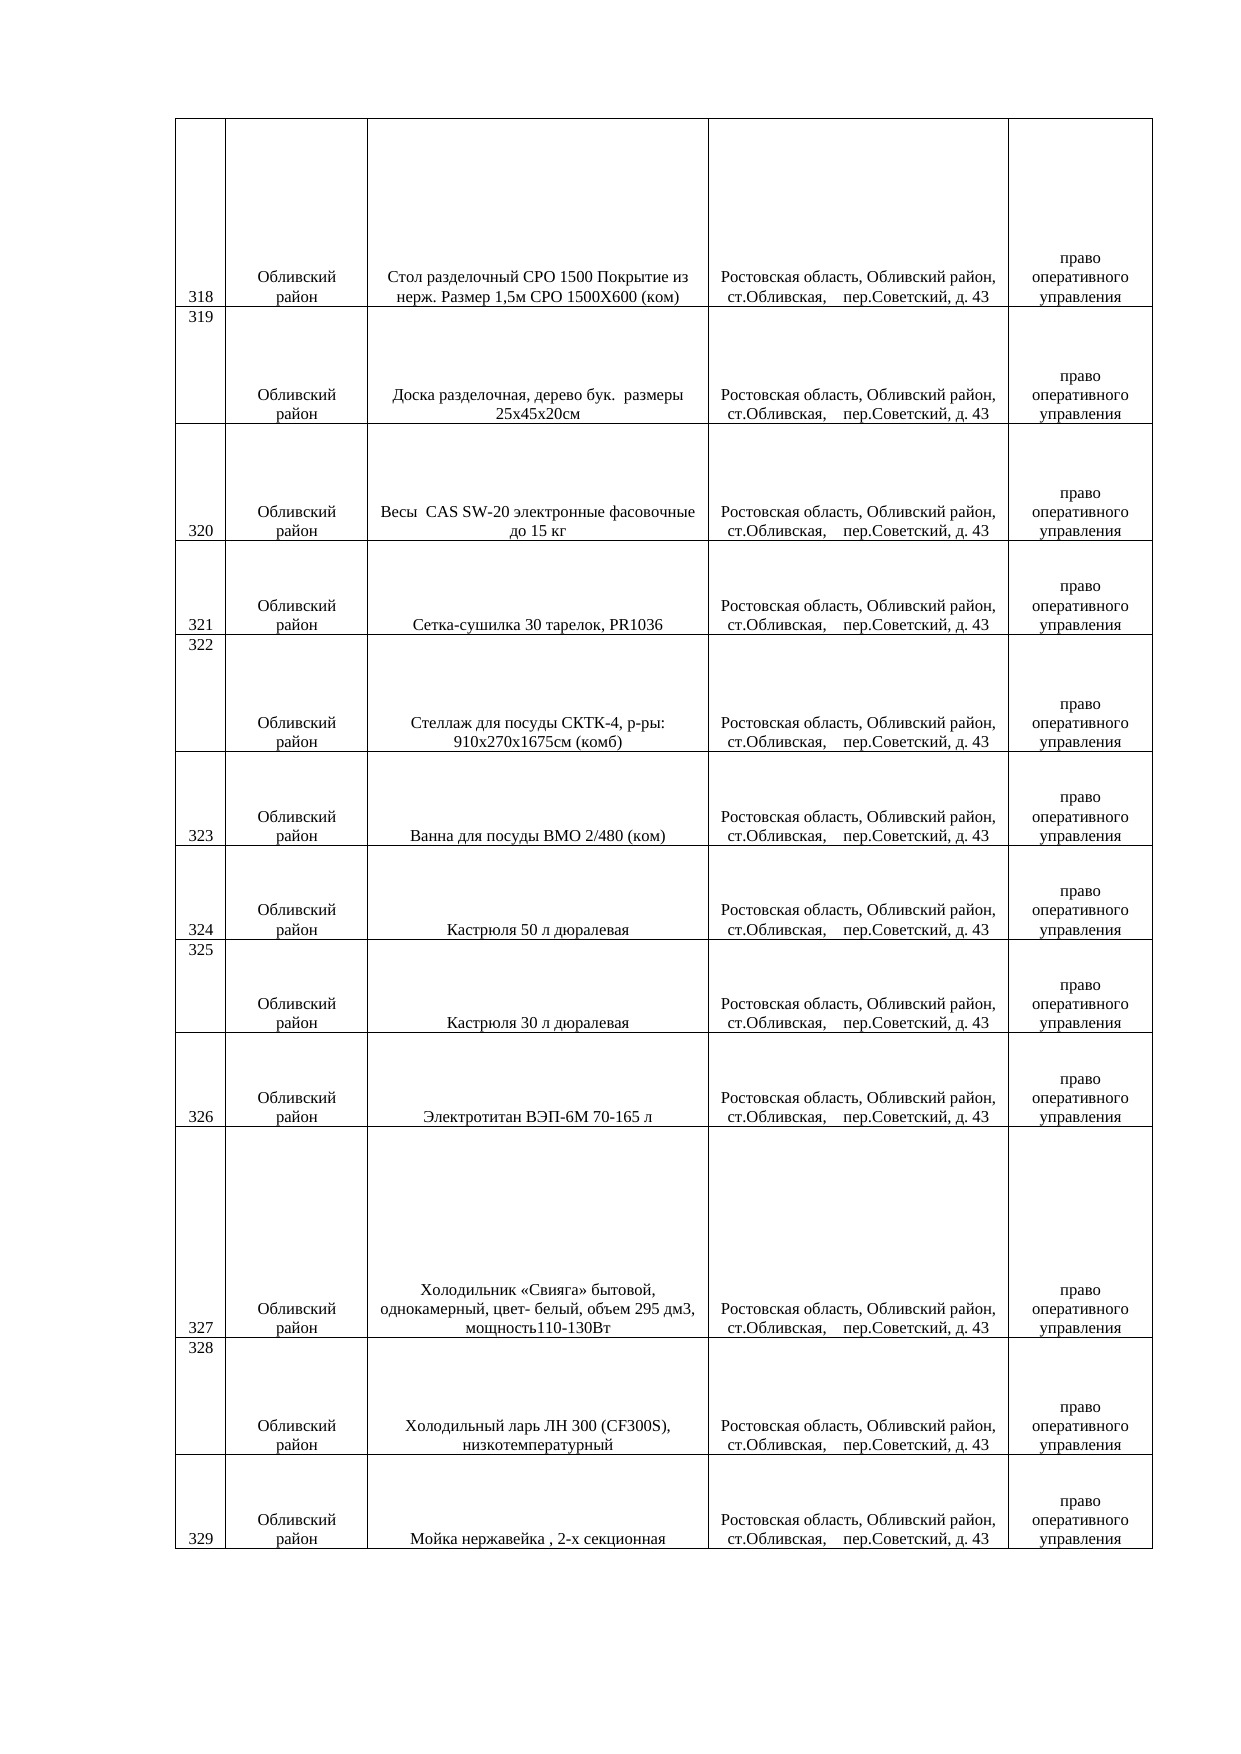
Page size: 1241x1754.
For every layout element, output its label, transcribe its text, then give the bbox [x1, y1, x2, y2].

table_cell право оперативного управления [1009, 752, 1152, 845]
table_cell Ростовская область, Обливский район, ст.Обливская, пер.Советский, д. 43 [709, 846, 1008, 938]
table_cell Обливский район [226, 940, 367, 1032]
table_cell Кастрюля 30 л дюралевая [368, 940, 708, 1032]
table_cell Весы CAS SW-20 электронные фасовочные до 15 кг [368, 424, 708, 540]
table_cell 322 [176, 635, 225, 751]
table_cell Ростовская область, Обливский район, ст.Обливская, пер.Советский, д. 43 [709, 1033, 1008, 1126]
table_cell 324 [176, 846, 225, 938]
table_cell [1009, 1455, 1152, 1548]
table_cell Ростовская область, Обливский район, ст.Обливская, пер.Советский, д. 43 [709, 1338, 1008, 1454]
table_cell 323 [176, 752, 225, 845]
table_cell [709, 1455, 1008, 1548]
table_cell право оперативного управления [1009, 1338, 1152, 1454]
table_cell Обливский район [226, 752, 367, 845]
table_cell 326 [176, 1033, 225, 1126]
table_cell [1009, 119, 1152, 306]
table_cell Обливский район [226, 1127, 367, 1337]
table_cell Ростовская область, Обливский район, ст.Обливская, пер.Советский, д. 43 [709, 940, 1008, 1032]
table_cell Сетка-сушилка 30 тарелок, PR1036 [368, 541, 708, 634]
table_cell Стеллаж для посуды СКТК-4, р-ры: 910х270х1675см (комб) [368, 635, 708, 751]
table_cell Ростовская область, Обливский район, ст.Обливская, пер.Советский, д. 43 [709, 752, 1008, 845]
table_cell Ростовская область, Обливский район, ст.Обливская, пер.Советский, д. 43 [709, 424, 1008, 540]
table_cell Стол разделочный СРО 1500 Покрытие из нерж. Размер 1,5м СРО 1500Х600 (ком) [368, 119, 708, 306]
table_cell Обливский район [226, 1033, 367, 1126]
table_cell Обливский район [226, 119, 367, 306]
table_cell Холодильный ларь ЛН 300 (СF300S), низкотемпературный [368, 1338, 708, 1454]
table_cell право оперативного управления [1009, 424, 1152, 540]
table_cell 325 [176, 940, 225, 1032]
table_cell Обливский район [226, 541, 367, 634]
table_cell право оперативного управления [1009, 307, 1152, 423]
table_cell 319 [176, 307, 225, 423]
table_cell Ростовская область, Обливский район, ст.Обливская, пер.Советский, д. 43 [709, 635, 1008, 751]
table_cell 321 [176, 541, 225, 634]
table_cell Обливский район [226, 635, 367, 751]
table_cell Обливский район [226, 1338, 367, 1454]
table_cell 328 [176, 1338, 225, 1454]
table_cell Ванна для посуды ВМО 2/480 (ком) [368, 752, 708, 845]
table_cell 320 [176, 424, 225, 540]
table_cell право оперативного управления [1009, 635, 1152, 751]
table_cell Обливский район [226, 1455, 367, 1548]
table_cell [709, 119, 1008, 306]
table_cell право оперативного управления [1009, 940, 1152, 1032]
table_cell 327 [176, 1127, 225, 1337]
table_cell Доска разделочная, дерево бук. размеры 25х45х20см [368, 307, 708, 423]
table_cell право оперативного управления [1009, 541, 1152, 634]
table_cell право оперативного управления [1009, 1127, 1152, 1337]
table_cell Электротитан ВЭП-6М 70-165 л [368, 1033, 708, 1126]
table_cell право оперативного управления [1009, 1033, 1152, 1126]
table_cell Обливский район [226, 307, 367, 423]
table_cell Обливский район [226, 424, 367, 540]
table_cell 329 [176, 1455, 225, 1548]
table_cell Холодильник «Свияга» бытовой, однокамерный, цвет- белый, объем 295 дм3, мощность110-130Вт [368, 1127, 708, 1337]
table_cell Кастрюля 50 л дюралевая [368, 846, 708, 938]
table_cell Ростовская область, Обливский район, ст.Обливская, пер.Советский, д. 43 [709, 307, 1008, 423]
table_cell Ростовская область, Обливский район, ст.Обливская, пер.Советский, д. 43 [709, 541, 1008, 634]
table_cell Ростовская область, Обливский район, ст.Обливская, пер.Советский, д. 43 [709, 1127, 1008, 1337]
table_cell Мойка нержавейка , 2-х секционная [368, 1455, 708, 1548]
table_cell право оперативного управления [1009, 846, 1152, 938]
table_cell Обливский район [226, 846, 367, 938]
table_cell 318 [176, 119, 225, 306]
